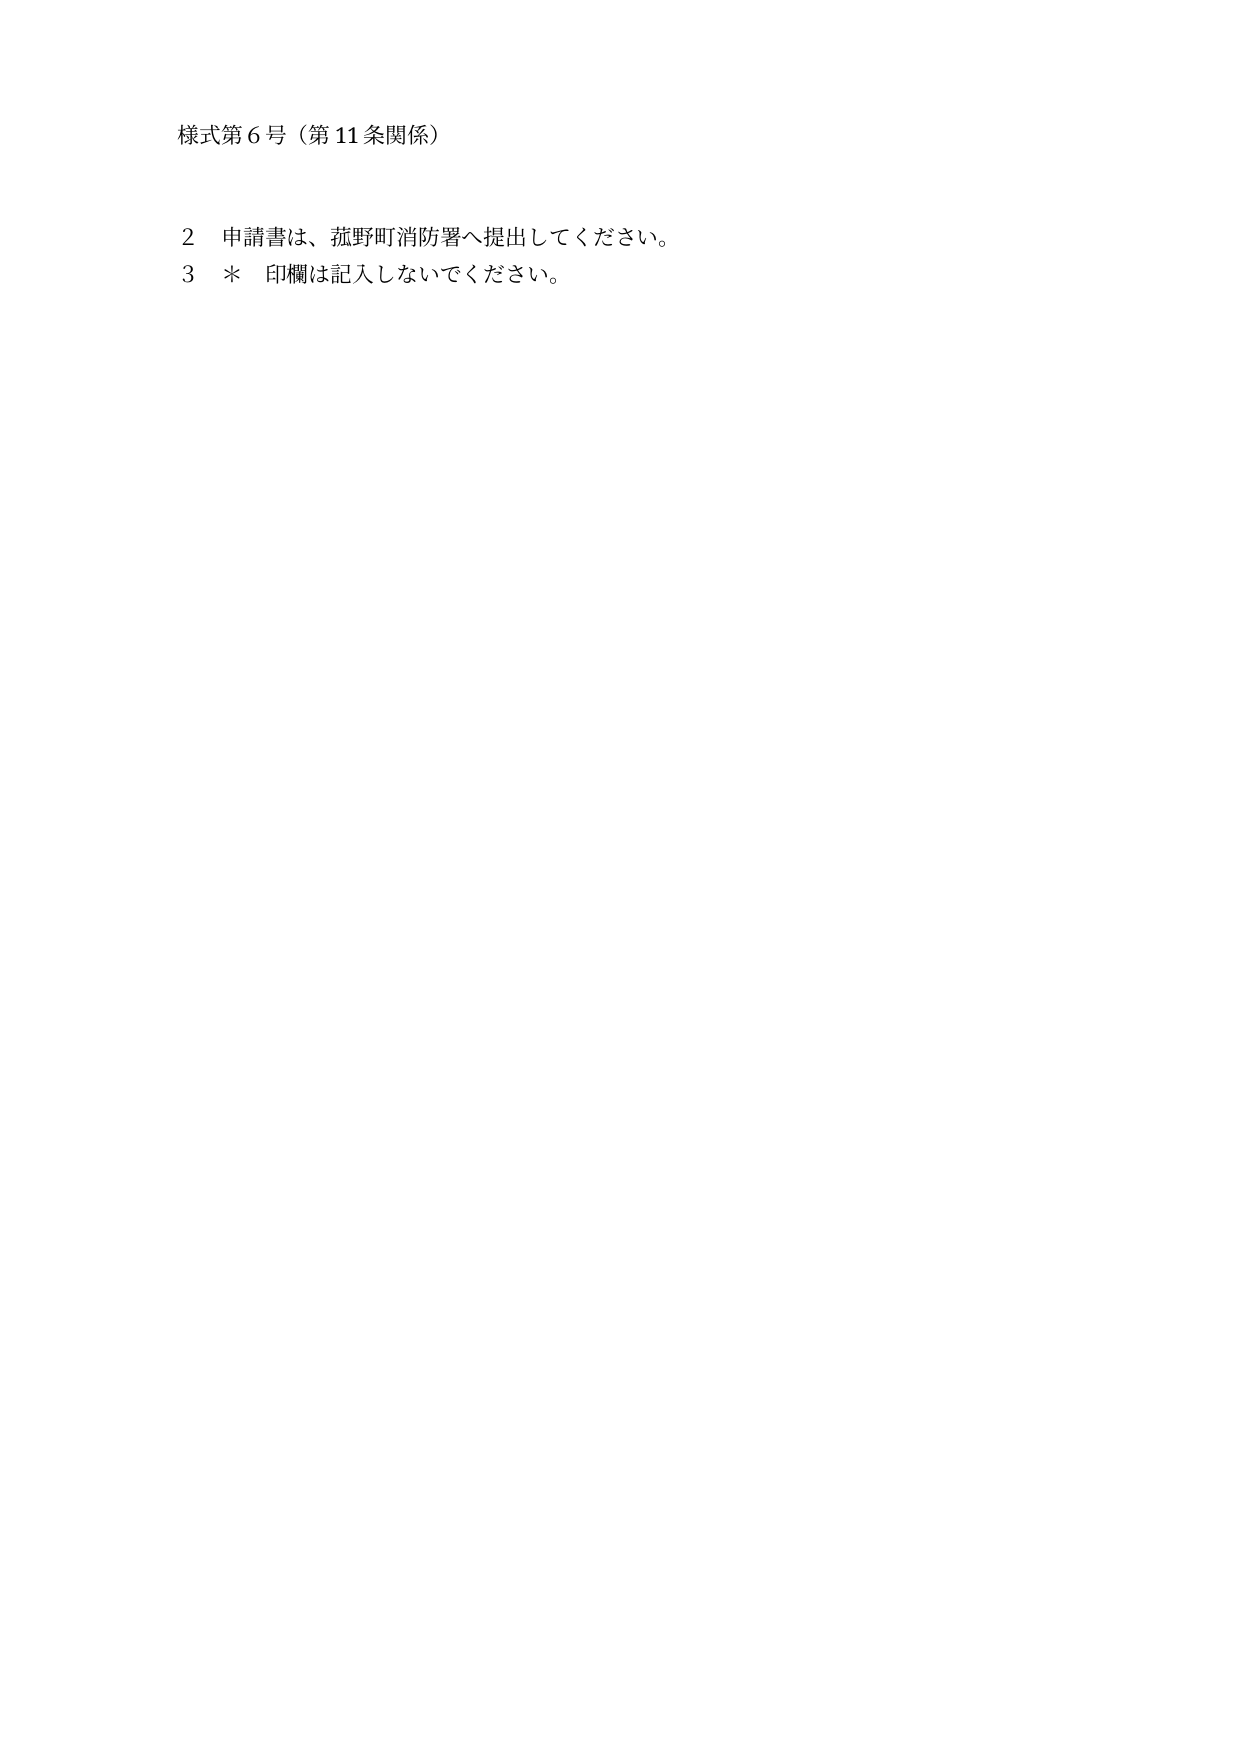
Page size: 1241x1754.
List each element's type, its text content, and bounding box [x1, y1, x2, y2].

text ２ 申請書は、菰野町消防署へ提出してください。 [177, 217, 1063, 254]
text ３ ＊ 印欄は記入しないでください。 [177, 254, 1063, 292]
